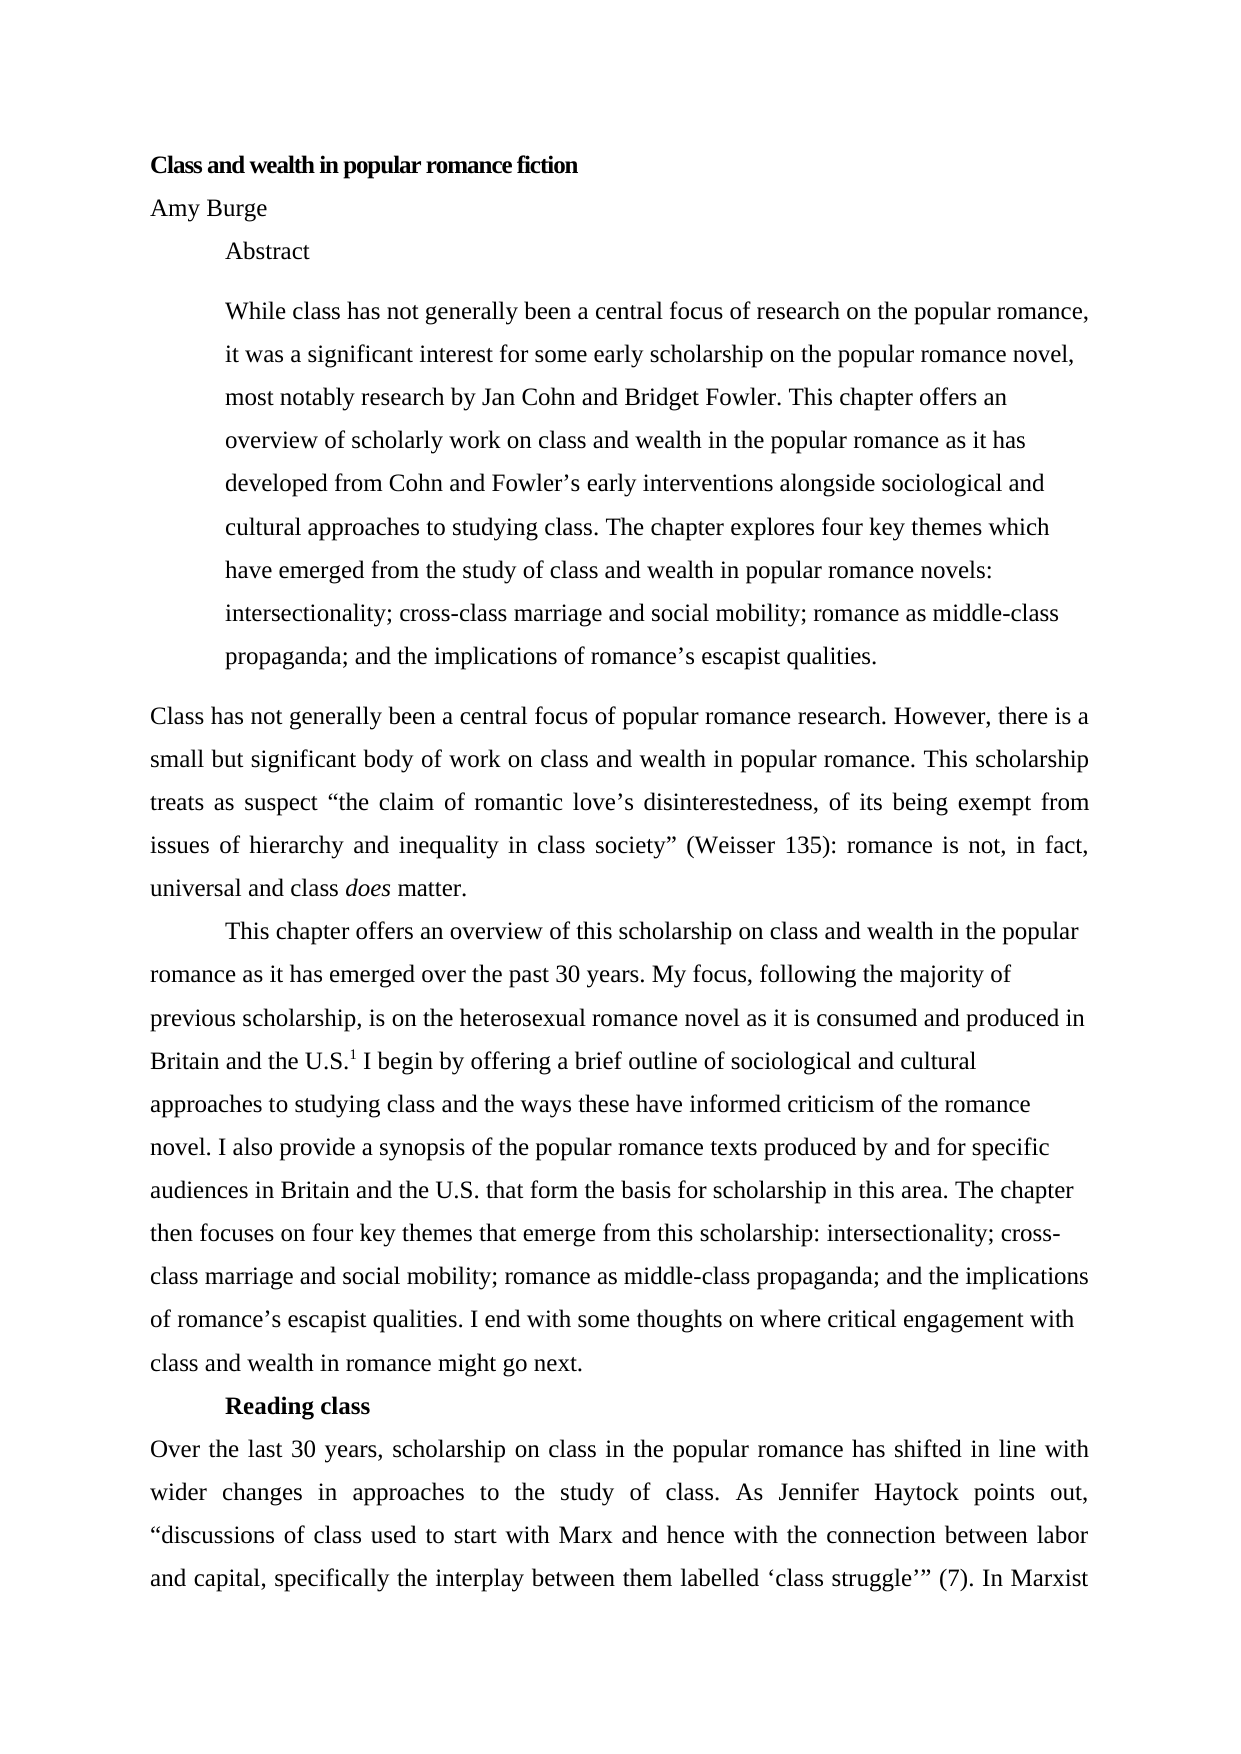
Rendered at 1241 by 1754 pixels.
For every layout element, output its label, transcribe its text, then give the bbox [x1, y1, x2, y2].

text Amy Burge [150, 193, 1090, 222]
text While class has not generally been a central focus of research on the popular romance, it was a significant interest for some early scholarship on the popular romance novel, most notably research by Jan Cohn and Bridget Fowler. This chapter offers an overview of scholarly work on class and wealth in the popular romance as it has developed from Cohn and Fowler’s early interventions alongside sociological and cultural approaches to studying class. The chapter explores four key themes which have emerged from the study of class and wealth in popular romance novels: intersectionality; cross-class marriage and social mobility; romance as middle-class propaganda; and the implications of romance’s escapist qualities. [225, 296, 1090, 670]
text Class has not generally been a central focus of popular romance research. However, there is a small but significant body of work on class and wealth in popular romance. This scholarship treats as suspect “the claim of romantic love’s disinterestedness, of its being exempt from issues of hierarchy and inequality in class society” (Weisser 135): romance is not, in fact, universal and class does matter. [150, 701, 1090, 902]
text Reading class [150, 1391, 1090, 1419]
text Class and wealth in popular romance fiction [150, 150, 1090, 179]
text This chapter offers an overview of this scholarship on class and wealth in the popular romance as it has emerged over the past 30 years. My focus, following the majority of previous scholarship, is on the heterosexual romance novel as it is consumed and produced in Britain and the U.S. I begin by offering a brief outline of sociological and cultural approaches to studying class and the ways these have informed criticism of the romance novel. I also provide a synopsis of the popular romance texts produced by and for specific audiences in Britain and the U.S. that form the basis for scholarship in this area. The chapter then focuses on four key themes that emerge from this scholarship: intersectionality; cross-class marriage and social mobility; romance as middle-class propaganda; and the implications of romance’s escapist qualities. I end with some thoughts on where critical engagement with class and wealth in romance might go next. [150, 916, 1090, 1376]
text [150, 1434, 1090, 1592]
text Abstract [225, 236, 1090, 265]
